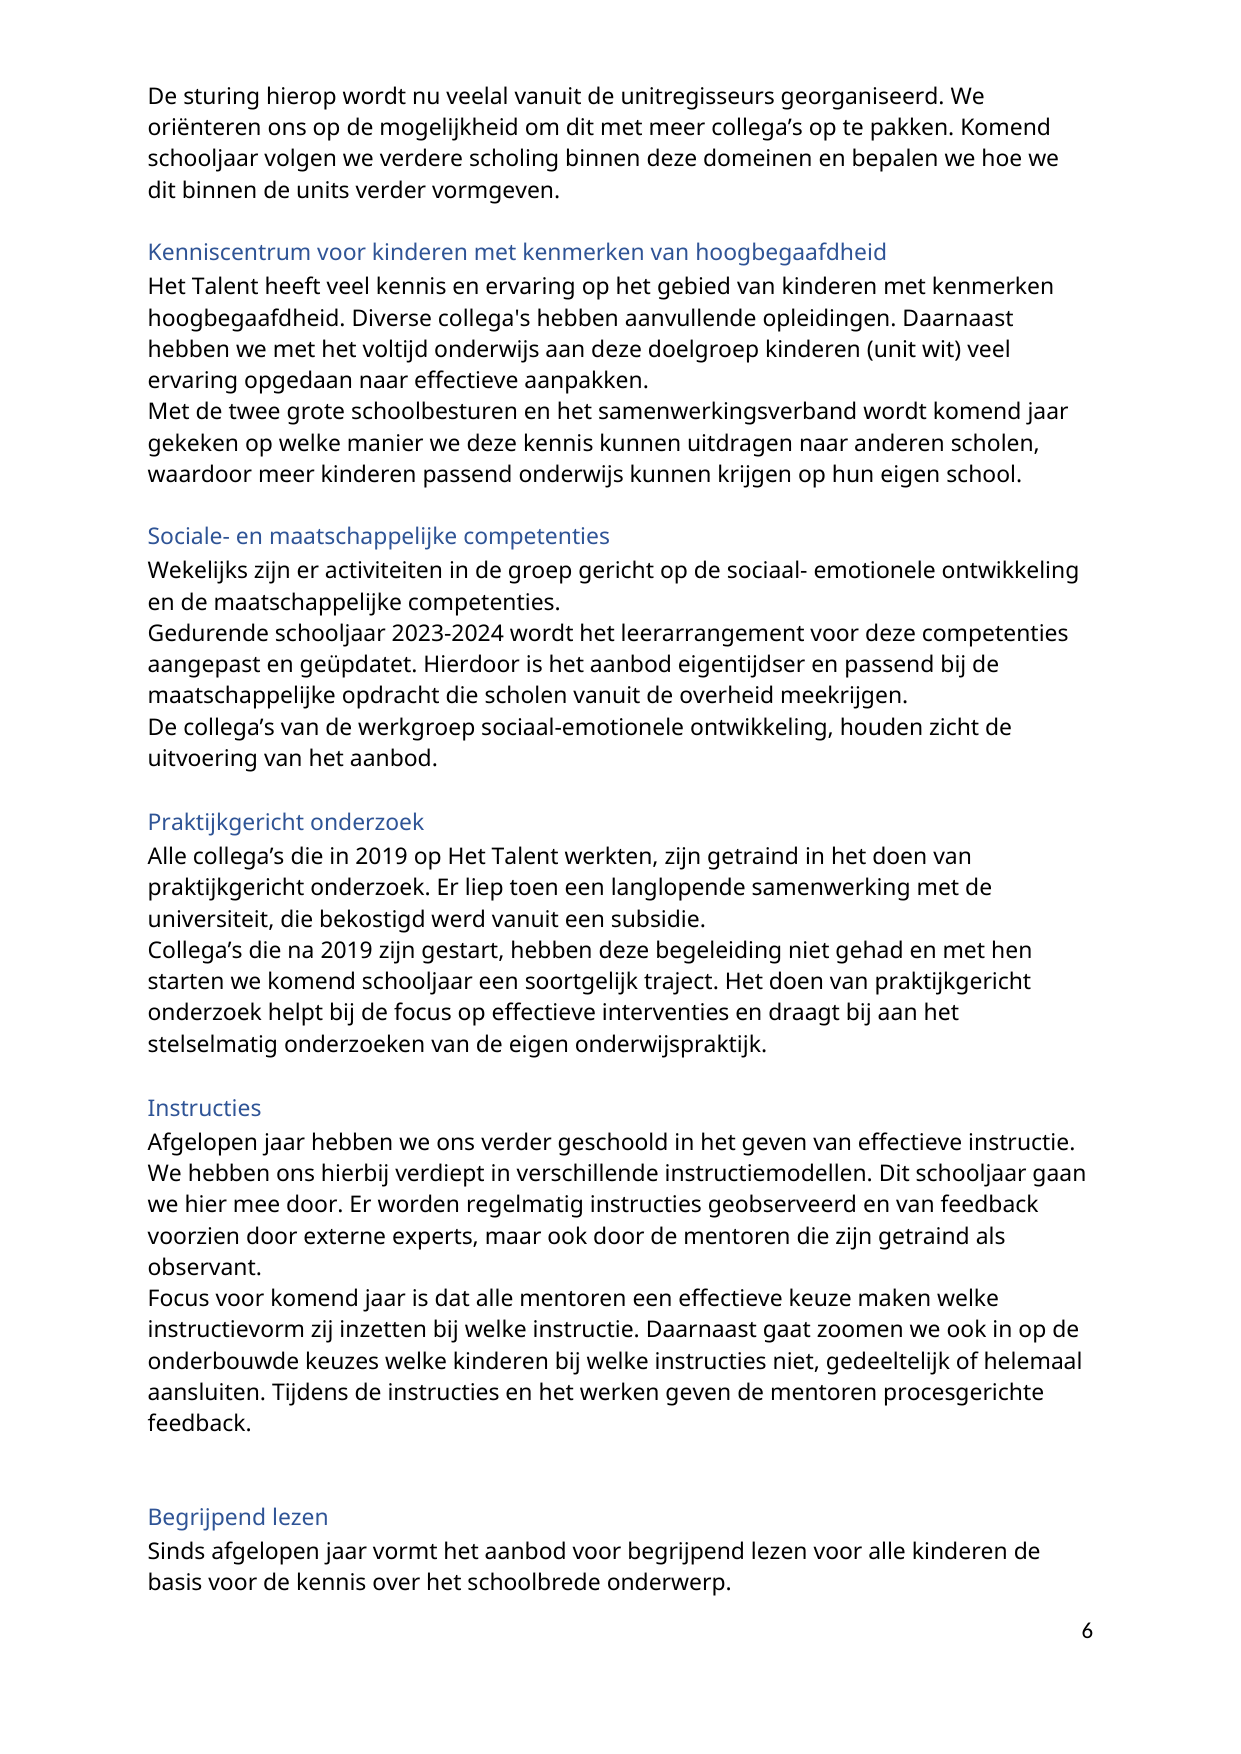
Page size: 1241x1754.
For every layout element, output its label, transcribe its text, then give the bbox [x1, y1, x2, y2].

text Wekelijks zijn er activiteiten in de groep gericht op de sociaal- emotionele ontwikkeling en de maatschappelijke competenties. [147, 554, 1092, 617]
text Gedurende schooljaar 2023-2024 wordt het leerarrangement voor deze competenties aangepast en geüpdatet. Hierdoor is het aanbod eigentijdser en passend bij de maatschappelijke opdracht die scholen vanuit de overheid meekrijgen. [147, 617, 1092, 711]
text De sturing hierop wordt nu veelal vanuit de unitregisseurs georganiseerd. We oriënteren ons op de mogelijkheid om dit met meer collega’s op te pakken. Komend schooljaar volgen we verdere scholing binnen deze domeinen en bepalen we hoe we dit binnen de units verder vormgeven. [147, 80, 1092, 205]
text Het Talent heeft veel kennis en ervaring op het gebied van kinderen met kenmerken hoogbegaafdheid. Diverse collega's hebben aanvullende opleidingen. Daarnaast hebben we met het voltijd onderwijs aan deze doelgroep kinderen (unit wit) veel ervaring opgedaan naar effectieve aanpakken. [147, 270, 1092, 395]
subtitle Sociale- en maatschappelijke competenties [147, 520, 1092, 551]
subtitle Instructies [147, 1092, 1092, 1123]
text Met de twee grote schoolbesturen en het samenwerkingsverband wordt komend jaar gekeken op welke manier we deze kennis kunnen uitdragen naar anderen scholen, waardoor meer kinderen passend onderwijs kunnen krijgen op hun eigen school. [147, 395, 1092, 489]
subtitle Praktijkgericht onderzoek [147, 806, 1092, 837]
text Alle collega’s die in 2019 op Het Talent werkten, zijn getraind in het doen van praktijkgericht onderzoek. Er liep toen een langlopende samenwerking met de universiteit, die bekostigd werd vanuit een subsidie. [147, 840, 1092, 934]
text Afgelopen jaar hebben we ons verder geschoold in het geven van effectieve instructie. We hebben ons hierbij verdiept in verschillende instructiemodellen. Dit schooljaar gaan we hier mee door. Er worden regelmatig instructies geobserveerd en van feedback voorzien door externe experts, maar ook door de mentoren die zijn getraind als observant. [147, 1126, 1092, 1282]
subtitle Begrijpend lezen [147, 1501, 1092, 1532]
text Collega’s die na 2019 zijn gestart, hebben deze begeleiding niet gehad en met hen starten we komend schooljaar een soortgelijk traject. Het doen van praktijkgericht onderzoek helpt bij de focus op effectieve interventies en draagt bij aan het stelselmatig onderzoeken van de eigen onderwijspraktijk. [147, 934, 1092, 1059]
text Sinds afgelopen jaar vormt het aanbod voor begrijpend lezen voor alle kinderen de basis voor de kennis over het schoolbrede onderwerp. [147, 1535, 1092, 1597]
text Focus voor komend jaar is dat alle mentoren een effectieve keuze maken welke instructievorm zij inzetten bij welke instructie. Daarnaast gaat zoomen we ook in op de onderbouwde keuzes welke kinderen bij welke instructies niet, gedeeltelijk of helemaal aansluiten. Tijdens de instructies en het werken geven de mentoren procesgerichte feedback. [147, 1282, 1092, 1438]
text De collega’s van de werkgroep sociaal-emotionele ontwikkeling, houden zicht de uitvoering van het aanbod. [147, 711, 1092, 773]
subtitle Kenniscentrum voor kinderen met kenmerken van hoogbegaafdheid [147, 236, 1092, 267]
